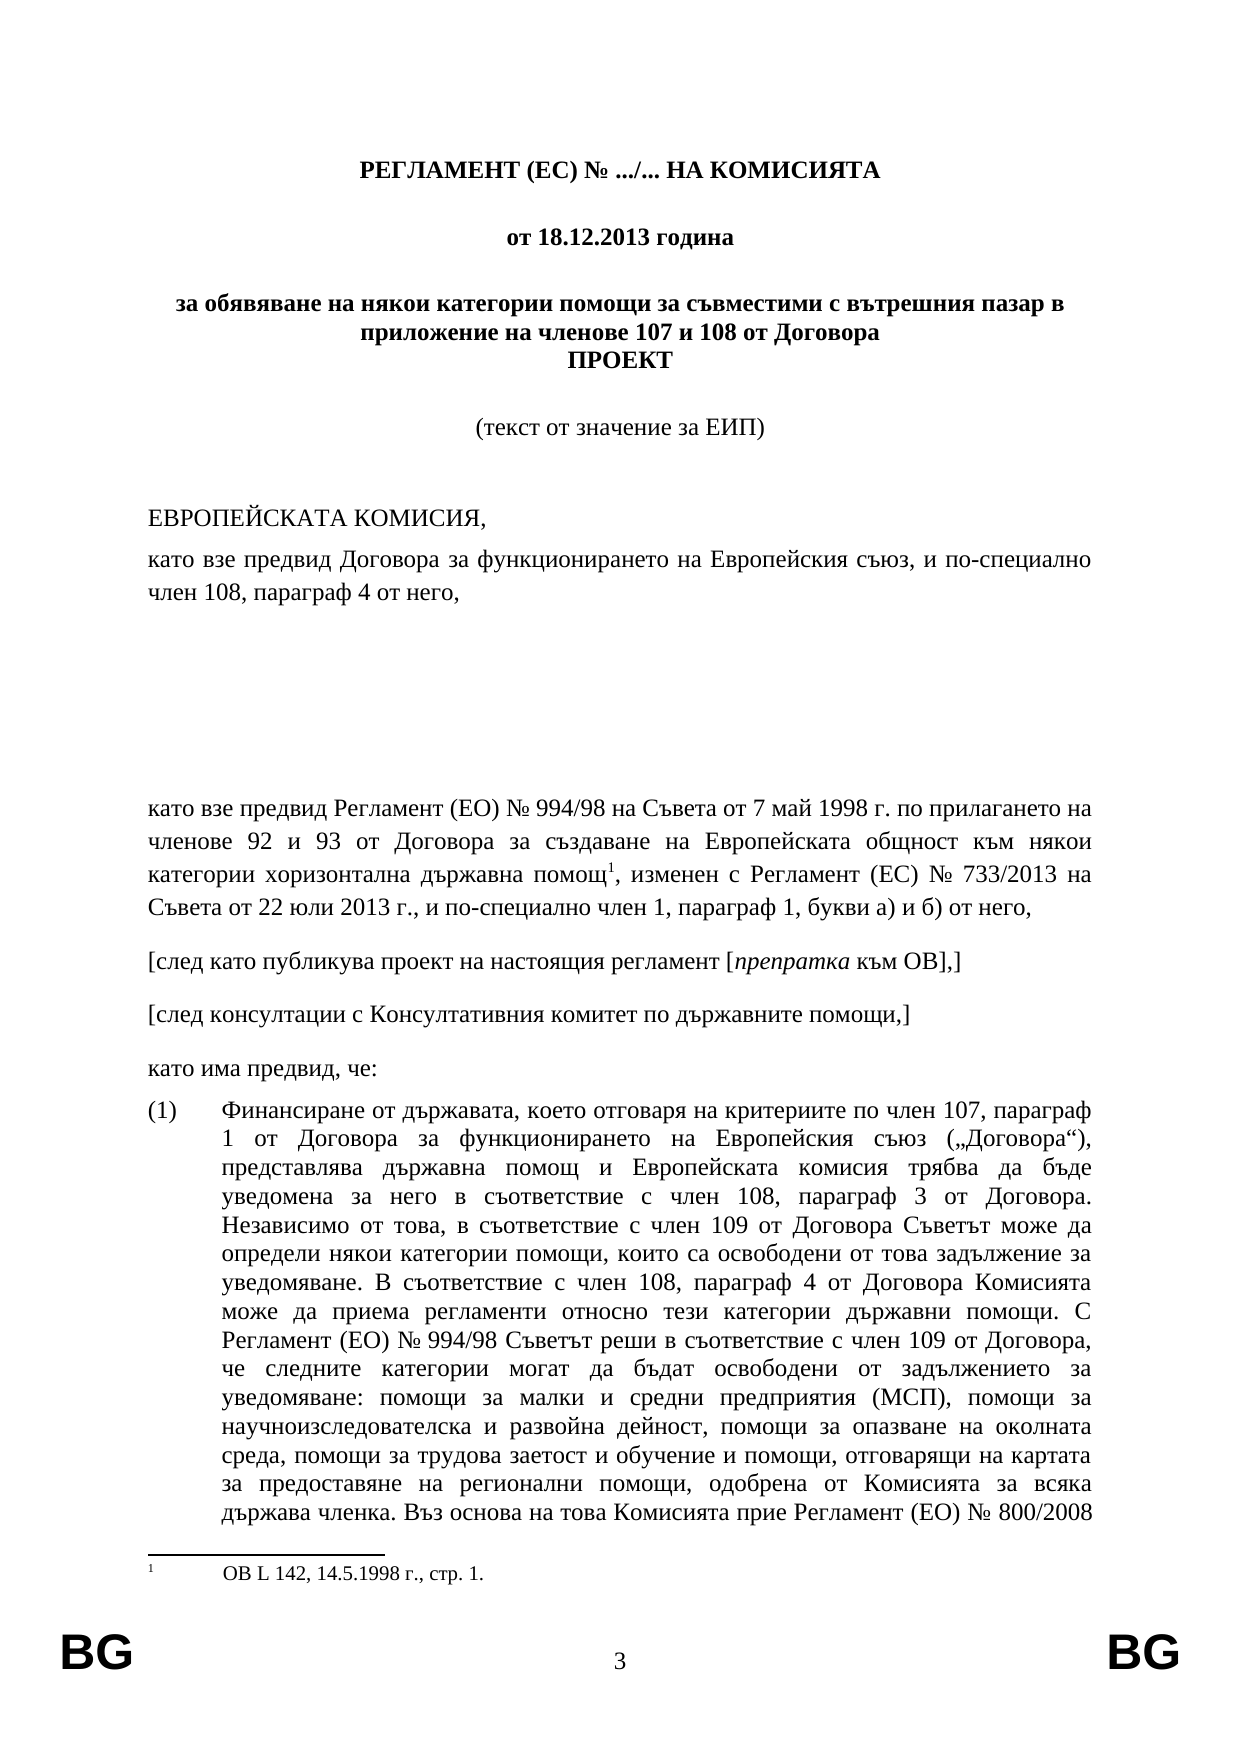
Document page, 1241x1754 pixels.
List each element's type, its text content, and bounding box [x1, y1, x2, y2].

text от 18.12.2013 година [148, 222, 1093, 251]
text РЕГЛАМЕНТ (ЕС) № .../... НА КОМИСИЯТА [148, 156, 1093, 184]
text като има предвид, че: [148, 1053, 1093, 1082]
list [148, 1095, 1093, 1526]
text ЕВРОПЕЙСКАТА КОМИСИЯ, [148, 503, 1093, 532]
text за обявяване на някои категории помощи за съвместими с вътрешния пазар в приложение на членове 107 и 108 от Договора ПРОЕКТ [148, 288, 1093, 374]
text като взе предвид Регламент (ЕО) № 994/98 на Съвета от 7 май 1998 г. по прилагането на членове 92 и 93 от Договора за създаване на Европейската общност към някои категории хоризонтална държавна помощ, изменен с Регламент (ЕС) № 733/2013 на Съвета от 22 юли 2013 г., и по-специално член 1, параграф 1, букви а) и б) от него, [148, 793, 1093, 921]
text като взе предвид Договора за функционирането на Европейския съюз, и по-специално член 108, параграф 4 от него, [148, 544, 1093, 606]
text (текст от значение за ЕИП) [148, 412, 1093, 441]
text [след като публикува проект на настоящия регламент [препратка към ОВ],] [148, 946, 1093, 974]
text [след консултации с Консултативния комитет по държавните помощи,] [148, 999, 1093, 1028]
